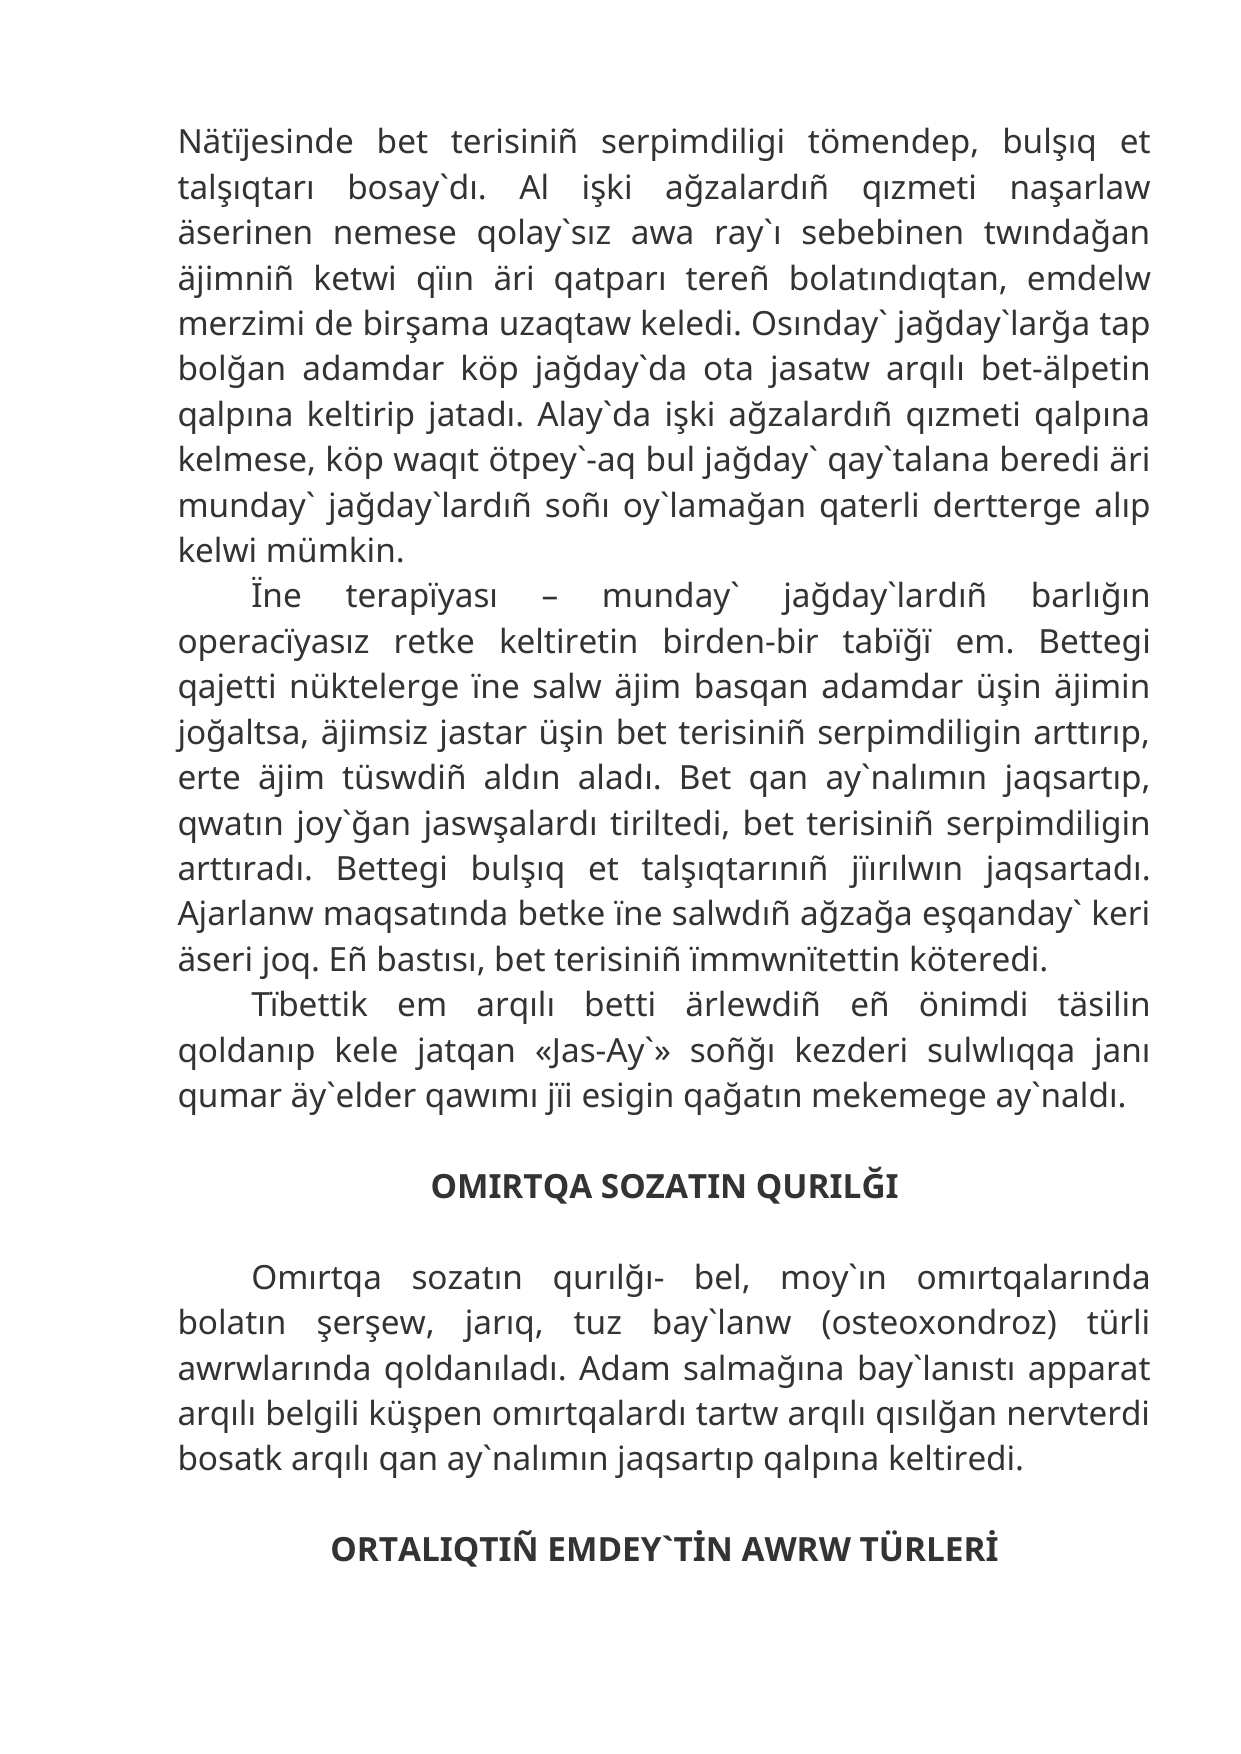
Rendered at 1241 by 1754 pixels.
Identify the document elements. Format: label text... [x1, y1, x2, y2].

text OMIRTQA SOZATIN QURILĞI [177, 1163, 1152, 1208]
text ORTALIQTIÑ EMDEY`TİN AWRW TÜRLERİ [177, 1526, 1152, 1571]
text Tïbettik em arqılı betti ärlewdiñ eñ önimdi täsilin qoldanıp kele jatqan «Jas-Ay`» soñğı kezderi sulwlıqqa janı qumar äy`elder qawımı jïi esigin qağatın mekemege ay`naldı. [177, 981, 1152, 1117]
text Omırtqa sozatın qurılğı- bel, moy`ın omırtqalarında bolatın şerşew, jarıq, tuz bay`lanw (osteoxondroz) türli awrwlarında qoldanıladı. Adam salmağına bay`lanıstı apparat arqılı belgili küşpen omırtqalardı tartw arqılı qısılğan nervterdi bosatk arqılı qan ay`nalımın jaqsartıp qalpına keltiredi. [177, 1253, 1152, 1481]
text Ïne terapïyası – munday` jağday`lardıñ barlığın operacïyasız retke keltiretin birden-bir tabïğï em. Bettegi qajetti nüktelerge ïne salw äjim basqan adamdar üşin äjimin joğaltsa, äjimsiz jastar üşin bet terisiniñ serpimdiligin arttırıp, erte äjim tüswdiñ aldın aladı. Bet qan ay`nalımın jaqsartıp, qwatın joy`ğan jaswşalardı tiriltedi, bet terisiniñ serpimdiligin arttıradı. Bettegi bulşıq et talşıqtarınıñ jïırılwın jaqsartadı. Ajarlanw maqsatında betke ïne salwdıñ ağzağa eşqanday` keri äseri joq. Eñ bastısı, bet terisiniñ ïmmwnïtettin köteredi. [177, 572, 1152, 981]
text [177, 118, 1152, 572]
